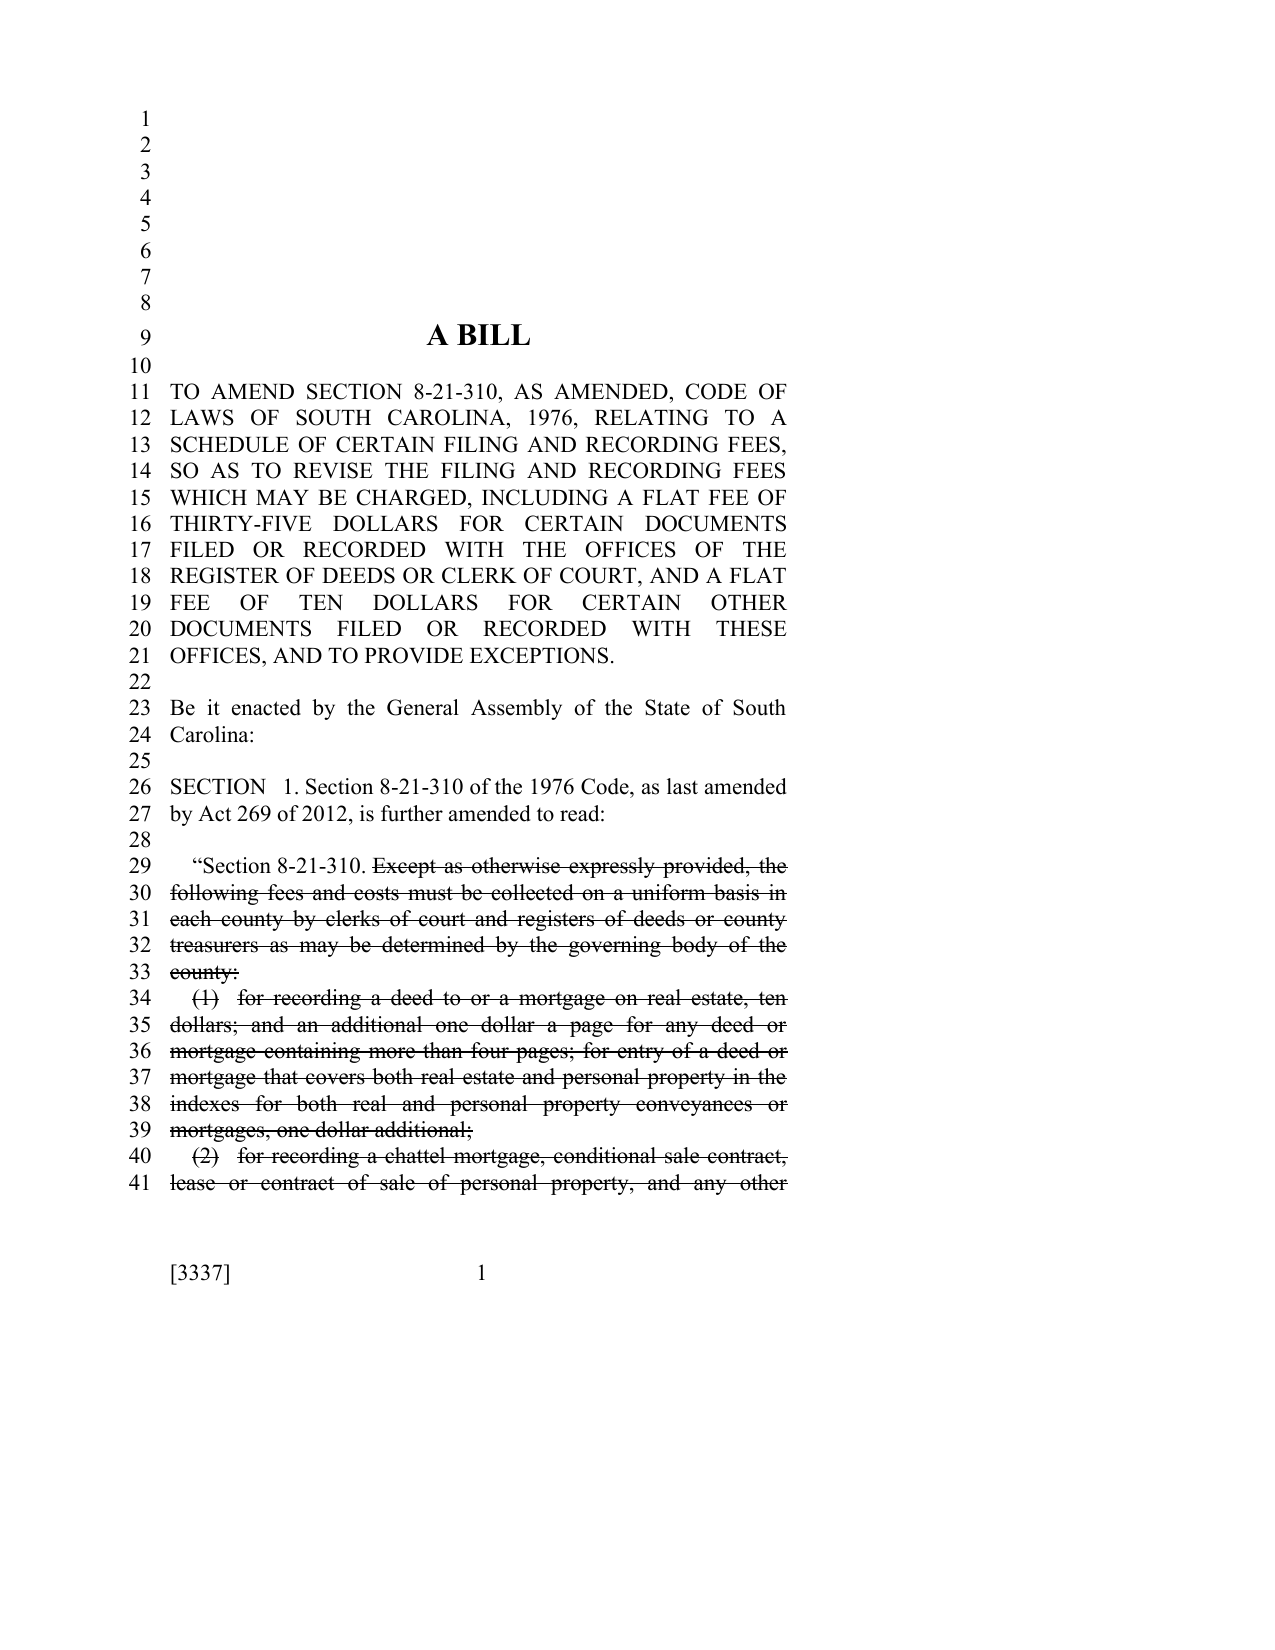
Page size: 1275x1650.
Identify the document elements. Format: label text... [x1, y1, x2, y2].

text “Section 8-21-310. Except as otherwise expressly provided, the following fees and costs must be collected on a uniform basis in each county by clerks of court and registers of deeds or county treasurers as may be determined by the governing body of the county: [169, 852, 787, 893]
text “Section 8-21-310. Except as otherwise expressly provided, the following fees and costs must be collected on a uniform basis in each county by clerks of court and registers of deeds or county treasurers as may be determined by the governing body of the county: [169, 947, 787, 984]
text TO AMEND SECTION 8-21-310, AS AMENDED, CODE OF LAWS OF SOUTH CAROLINA, 1976, RELATING TO A SCHEDULE OF CERTAIN FILING AND RECORDING FEES, SO AS TO REVISE THE FILING AND RECORDING FEES WHICH MAY BE CHARGED, INCLUDING A FLAT FEE OF THIRTY-FIVE DOLLARS FOR CERTAIN DOCUMENTS FILED OR RECORDED WITH THE OFFICES OF THE REGISTER OF DEEDS OR CLERK OF COURT, AND A FLAT FEE OF TEN DOLLARS FOR CERTAIN OTHER DOCUMENTS FILED OR RECORDED WITH THESE OFFICES, AND TO PROVIDE EXCEPTIONS. [169, 378, 787, 668]
text (1) for recording a deed to or a mortgage on real estate, ten dollars; and an additional one dollar a page for any deed or mortgage containing more than four pages; for entry of a deed or mortgage that covers both real estate and personal property in the indexes for both real and personal property conveyances or mortgages, one dollar additional; [169, 1105, 787, 1142]
text A BILL [169, 316, 787, 352]
text “Section 8-21-310. Except as otherwise expressly provided, the following fees and costs must be collected on a uniform basis in each county by clerks of court and registers of deeds or county treasurers as may be determined by the governing body of the county: [169, 894, 787, 920]
text (1) for recording a deed to or a mortgage on real estate, ten dollars; and an additional one dollar a page for any deed or mortgage containing more than four pages; for entry of a deed or mortgage that covers both real estate and personal property in the indexes for both real and personal property conveyances or mortgages, one dollar additional; [169, 984, 787, 1025]
text Be it enacted by the General Assembly of the State of South Carolina: [169, 694, 787, 747]
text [169, 1142, 787, 1183]
text SECTION 1. Section 8-21-310 of the 1976 Code, as last amended by Act 269 of 2012, is further amended to read: [169, 773, 787, 826]
